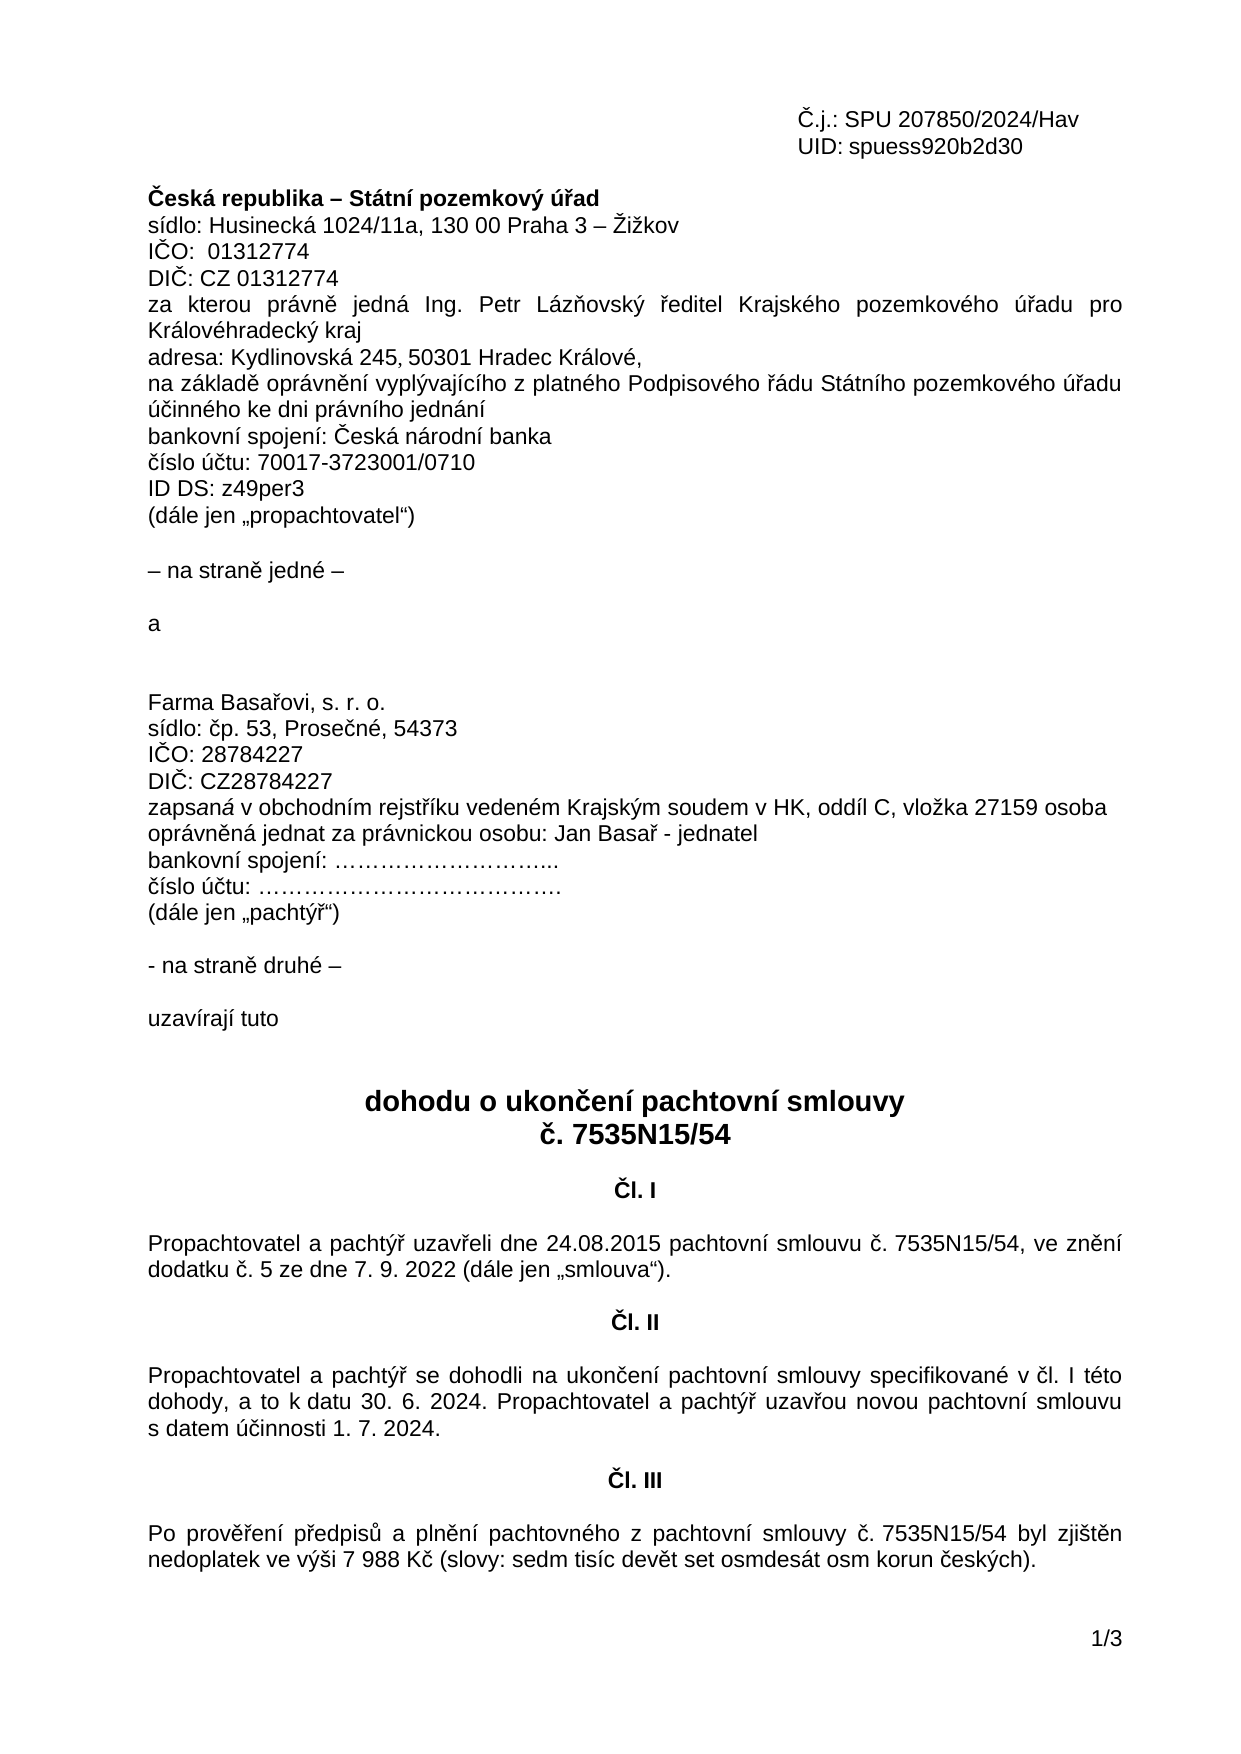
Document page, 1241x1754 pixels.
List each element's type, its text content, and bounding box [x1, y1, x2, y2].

text Č.j.: SPU 207850/2024/Hav [148, 106, 1122, 133]
subtitle Čl. III [148, 1467, 1122, 1493]
text ID DS: z49per3 [148, 475, 1122, 502]
text bankovní spojení: Česká národní banka [148, 423, 1122, 449]
text Propachtovatel a pachtýř uzavřeli dne 24.08.2015 pachtovní smlouvu č. 7535N15/54, ve znění dodatku č. 5 ze dne 7. 9. 2022 (dále jen „smlouva“). [148, 1230, 1122, 1283]
text Česká republika – Státní pozemkový úřad [148, 185, 1122, 212]
subtitle Čl. II [148, 1309, 1122, 1335]
text – na straně jedné – [148, 557, 1122, 583]
text adresa: Kydlinovská 245, 50301 Hradec Králové, [148, 343, 1122, 370]
text č. 7535N15/54 [148, 1117, 1122, 1151]
text Po prověření předpisů a plnění pachtovného z pachtovní smlouvy č. 7535N15/54 byl zjištěn nedoplatek ve výši 7 988 Kč (slovy: sedm tisíc devět set osmdesát osm korun českých). [148, 1520, 1122, 1573]
text (dále jen „pachtýř“) [148, 899, 1122, 926]
text na základě oprávnění vyplývajícího z platného Podpisového řádu Státního pozemkového úřadu účinného ke dni právního jednání [148, 370, 1122, 423]
text IČO: 01312774 [148, 238, 1122, 264]
text - na straně druhé – [148, 952, 1122, 978]
text Farma Basařovi, s. r. o. sídlo: čp. 53, Prosečné, 54373 IČO: 28784227 DIČ: CZ28784227 zapsaná v obchodním rejstříku vedeném Krajským soudem v HK, oddíl C, vložka 27159 osoba oprávněná jednat za právnickou osobu: Jan Basař - jednatel bankovní spojení: ………………………... číslo účtu: …………………………………. [148, 688, 1122, 899]
text číslo účtu: 70017-3723001/0710 [148, 449, 1122, 475]
text (dále jen „propachtovatel“) [148, 502, 1122, 528]
text a [148, 609, 1122, 636]
text DIČ: CZ [148, 264, 1122, 291]
text UID: spuess920b2d30 [148, 133, 1122, 159]
text sídlo: Husinecká 1024/11a, 130 00 Praha 3 – Žižkov [148, 212, 1122, 238]
text Propachtovatel a pachtýř se dohodli na ukončení pachtovní smlouvy specifikované v čl. I této dohody, a to k datu 30. 6. 2024. Propachtovatel a pachtýř uzavřou novou pachtovní smlouvu s datem účinnosti 1. 7. 2024. [148, 1362, 1122, 1441]
text uzavírají tuto [148, 1005, 1122, 1031]
text za kterou právně jedná Ing. Petr Lázňovský ředitel Krajského pozemkového úřadu pro Královéhradecký kraj [148, 291, 1122, 343]
subtitle Čl. I [148, 1177, 1122, 1204]
subtitle dohodu o ukončení pachtovní smlouvy [148, 1084, 1122, 1117]
